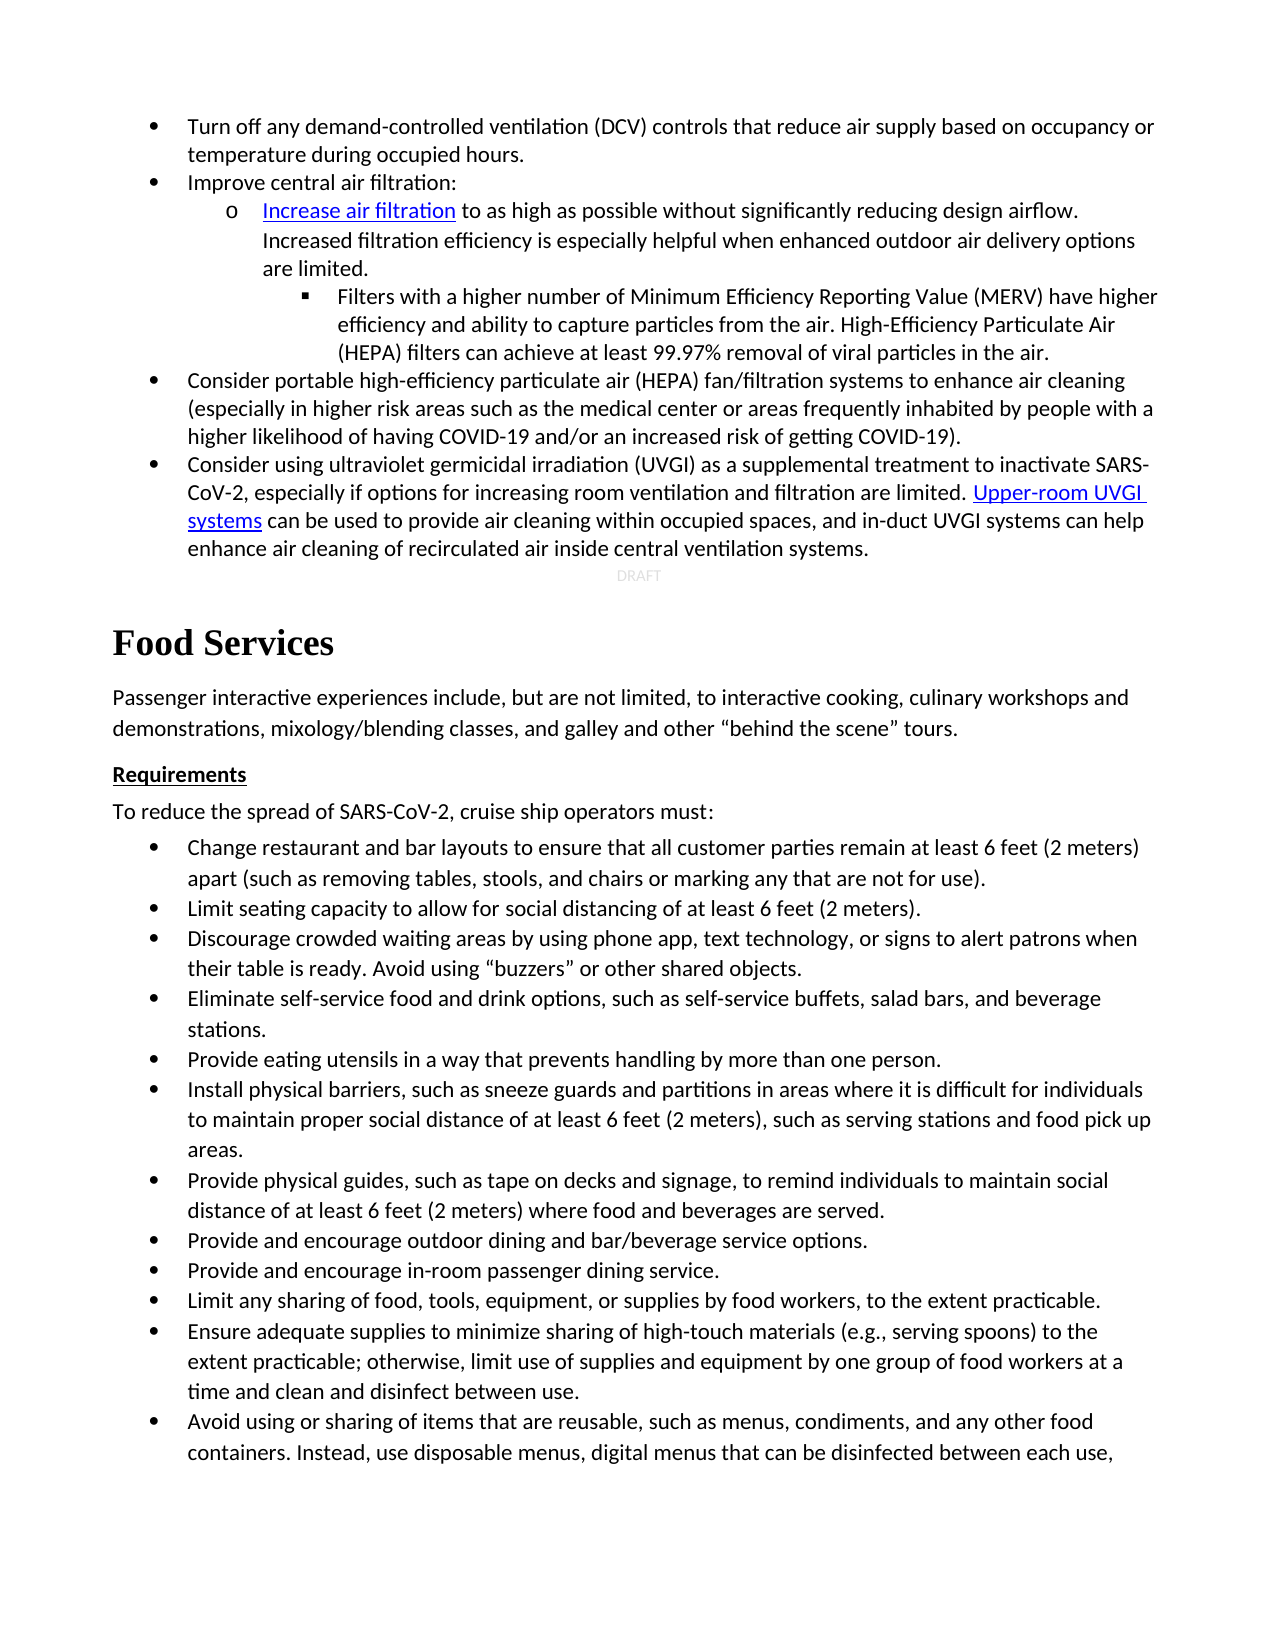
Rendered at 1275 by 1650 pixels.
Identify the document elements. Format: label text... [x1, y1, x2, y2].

text To reduce the spread of SARS-CoV-2, cruise ship operators must: [112, 797, 1162, 825]
list Turn off any demand-controlled ventilation (DCV) controls that reduce air supply based on occupancy or temperature during occupied hours. [150, 112, 1162, 168]
list Provide eating utensils in a way that prevents handling by more than one person. [150, 1045, 1162, 1073]
list Change restaurant and bar layouts to ensure that all customer parties remain at least 6 feet (2 meters) apart (such as removing tables, stools, and chairs or marking any that are not for use). [150, 833, 1162, 892]
list Consider portable high-efficiency particulate air (HEPA) fan/filtration systems to enhance air cleaning (especially in higher risk areas such as the medical center or areas frequently inhabited by people with a higher likelihood of having COVID-19 and/or an increased risk of getting COVID-19). [150, 366, 1162, 450]
list Improve central air filtration: [150, 168, 1162, 197]
list Provide physical guides, such as tape on decks and signage, to remind individuals to maintain social distance of at least 6 feet (2 meters) where food and beverages are served. [150, 1166, 1162, 1224]
list Increase air filtration to as high as possible without significantly reducing design airflow. Increased filtration efficiency is especially helpful when enhanced outdoor air delivery options are limited. [225, 197, 1162, 282]
list Limit any sharing of food, tools, equipment, or supplies by food workers, to the extent practicable. [150, 1287, 1162, 1314]
list Provide and encourage outdoor dining and bar/beverage service options. [150, 1226, 1162, 1254]
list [150, 1407, 1162, 1466]
text Requirements [112, 761, 1162, 788]
list Limit seating capacity to allow for social distancing of at least 6 feet (2 meters). [150, 894, 1162, 922]
list Install physical barriers, such as sneeze guards and partitions in areas where it is difficult for individuals to maintain proper social distance of at least 6 feet (2 meters), such as serving stations and food pick up areas. [150, 1075, 1162, 1163]
list Ensure adequate supplies to minimize sharing of high-touch materials (e.g., serving spoons) to the extent practicable; otherwise, limit use of supplies and equipment by one group of food workers at a time and clean and disinfect between use. [150, 1317, 1162, 1405]
subtitle Food Services [112, 620, 1162, 663]
list Filters with a higher number of Minimum Efficiency Reporting Value (MERV) have higher efficiency and ability to capture particles from the air. High-Efficiency Particulate Air (HEPA) filters can achieve at least 99.97% removal of viral particles in the air. [300, 282, 1162, 366]
list Discourage crowded waiting areas by using phone app, text technology, or signs to alert patrons when their table is ready. Avoid using “buzzers” or other shared objects. [150, 924, 1162, 982]
text Passenger interactive experiences include, but are not limited, to interactive cooking, culinary workshops and demonstrations, mixology/blending classes, and galley and other “behind the scene” tours. [112, 683, 1162, 742]
list Eliminate self-service food and drink options, such as self-service buffets, salad bars, and beverage stations. [150, 984, 1162, 1043]
list Provide and encourage in-room passenger dining service. [150, 1256, 1162, 1284]
list Consider using ultraviolet germicidal irradiation (UVGI) as a supplemental treatment to inactivate SARS-CoV-2, especially if options for increasing room ventilation and filtration are limited. Upper-room UVGI systems can be used to provide air cleaning within occupied spaces, and in-duct UVGI systems can help enhance air cleaning of recirculated air inside central ventilation systems. [150, 450, 1162, 562]
